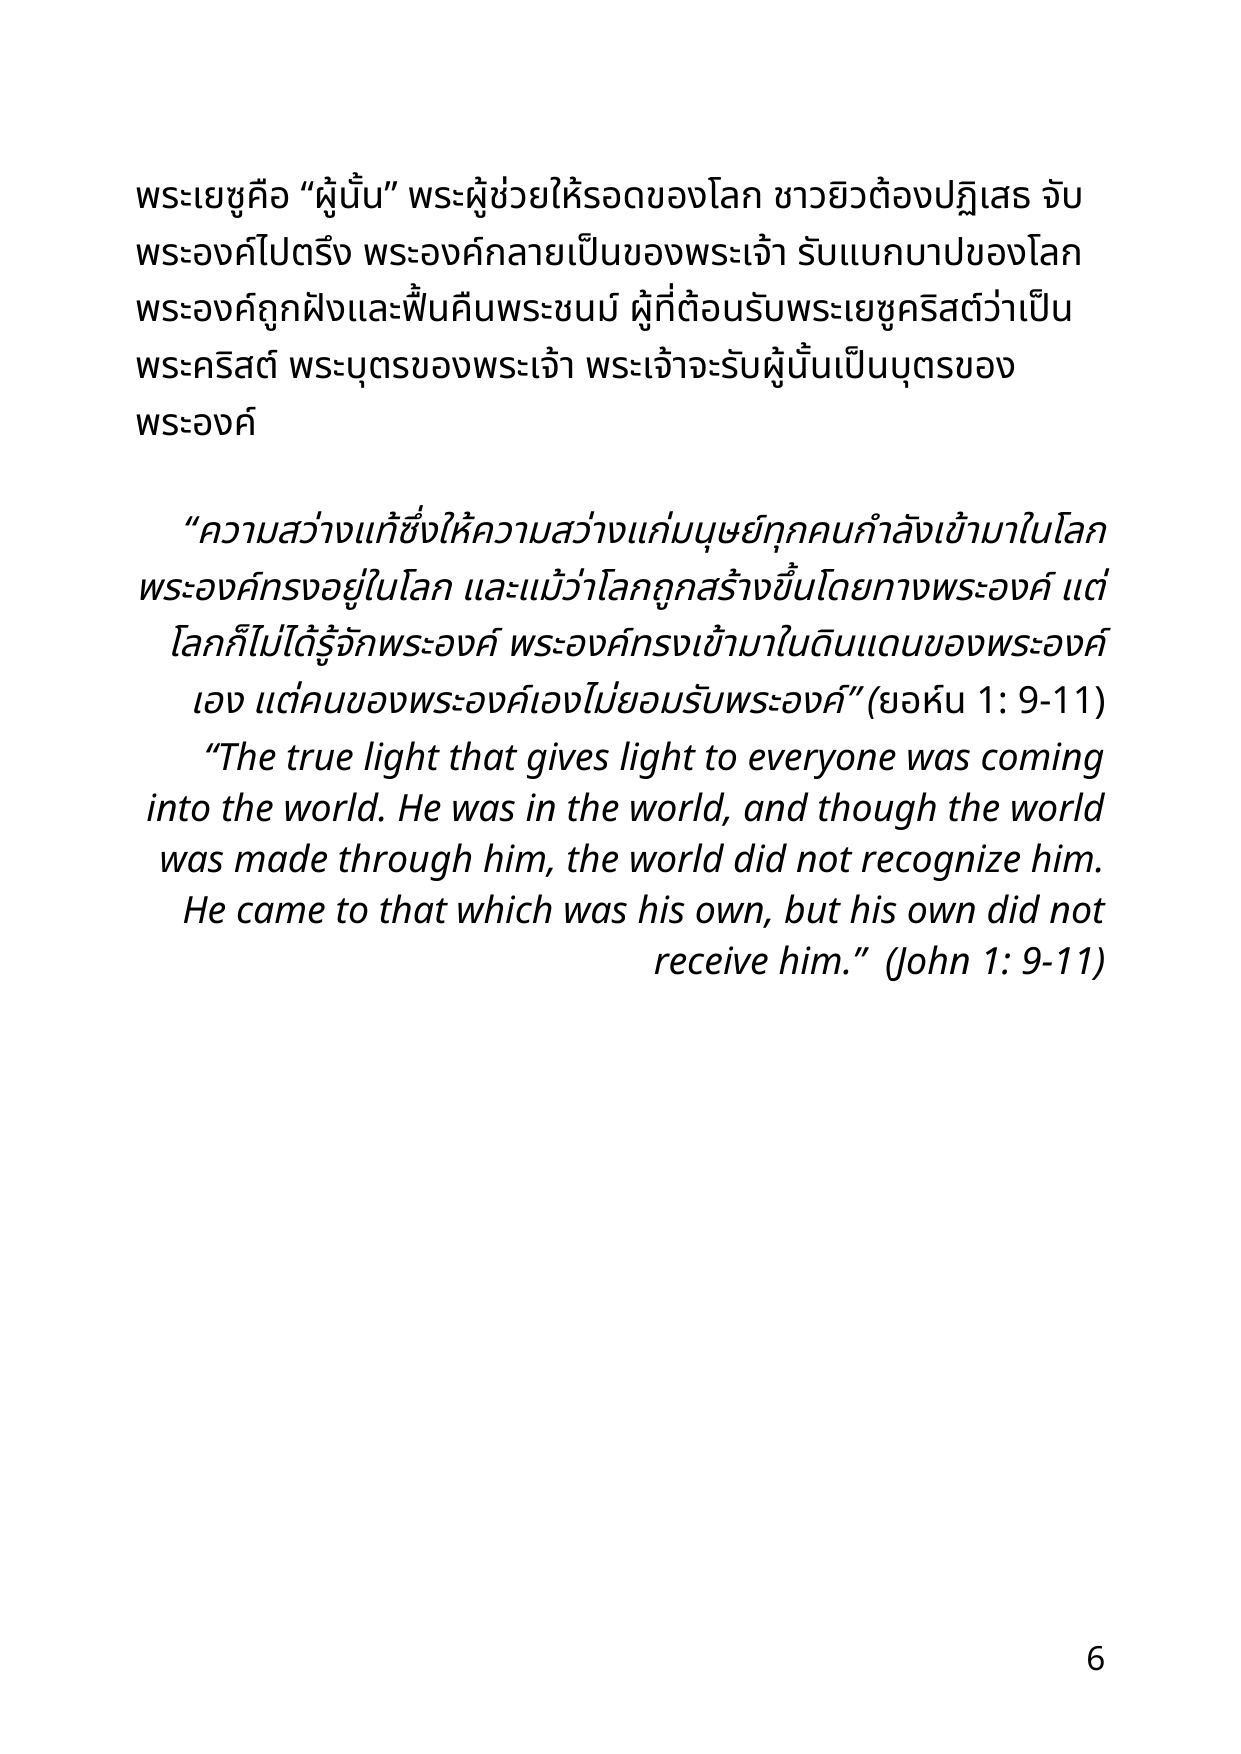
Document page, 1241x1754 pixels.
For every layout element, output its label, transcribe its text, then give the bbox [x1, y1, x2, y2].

text “ความสว่างแท้ซึ่งให้ความสว่างแก่มนุษย์ทุกคนกำลังเข้ามาในโลก พระองค์ทรงอยู่ในโลก และแม้ว่าโลกถูกสร้างขึ้นโดยทางพระองค์ แต่โลกก็ไม่ได้รู้จักพระองค์ พระองค์ทรงเข้ามาในดินแดนของพระองค์เอง แต่คนของพระองค์เองไม่ยอมรับพระองค์” (ยอห์น 1: 9-11) [135, 503, 1105, 730]
text “The true light that gives light to everyone was coming into the world. He was in the world, and though the world was made through him, the world did not recognize him. He came to that which was his own, but his own did not receive him.” (John 1: 9-11) [135, 730, 1105, 986]
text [135, 169, 1105, 452]
